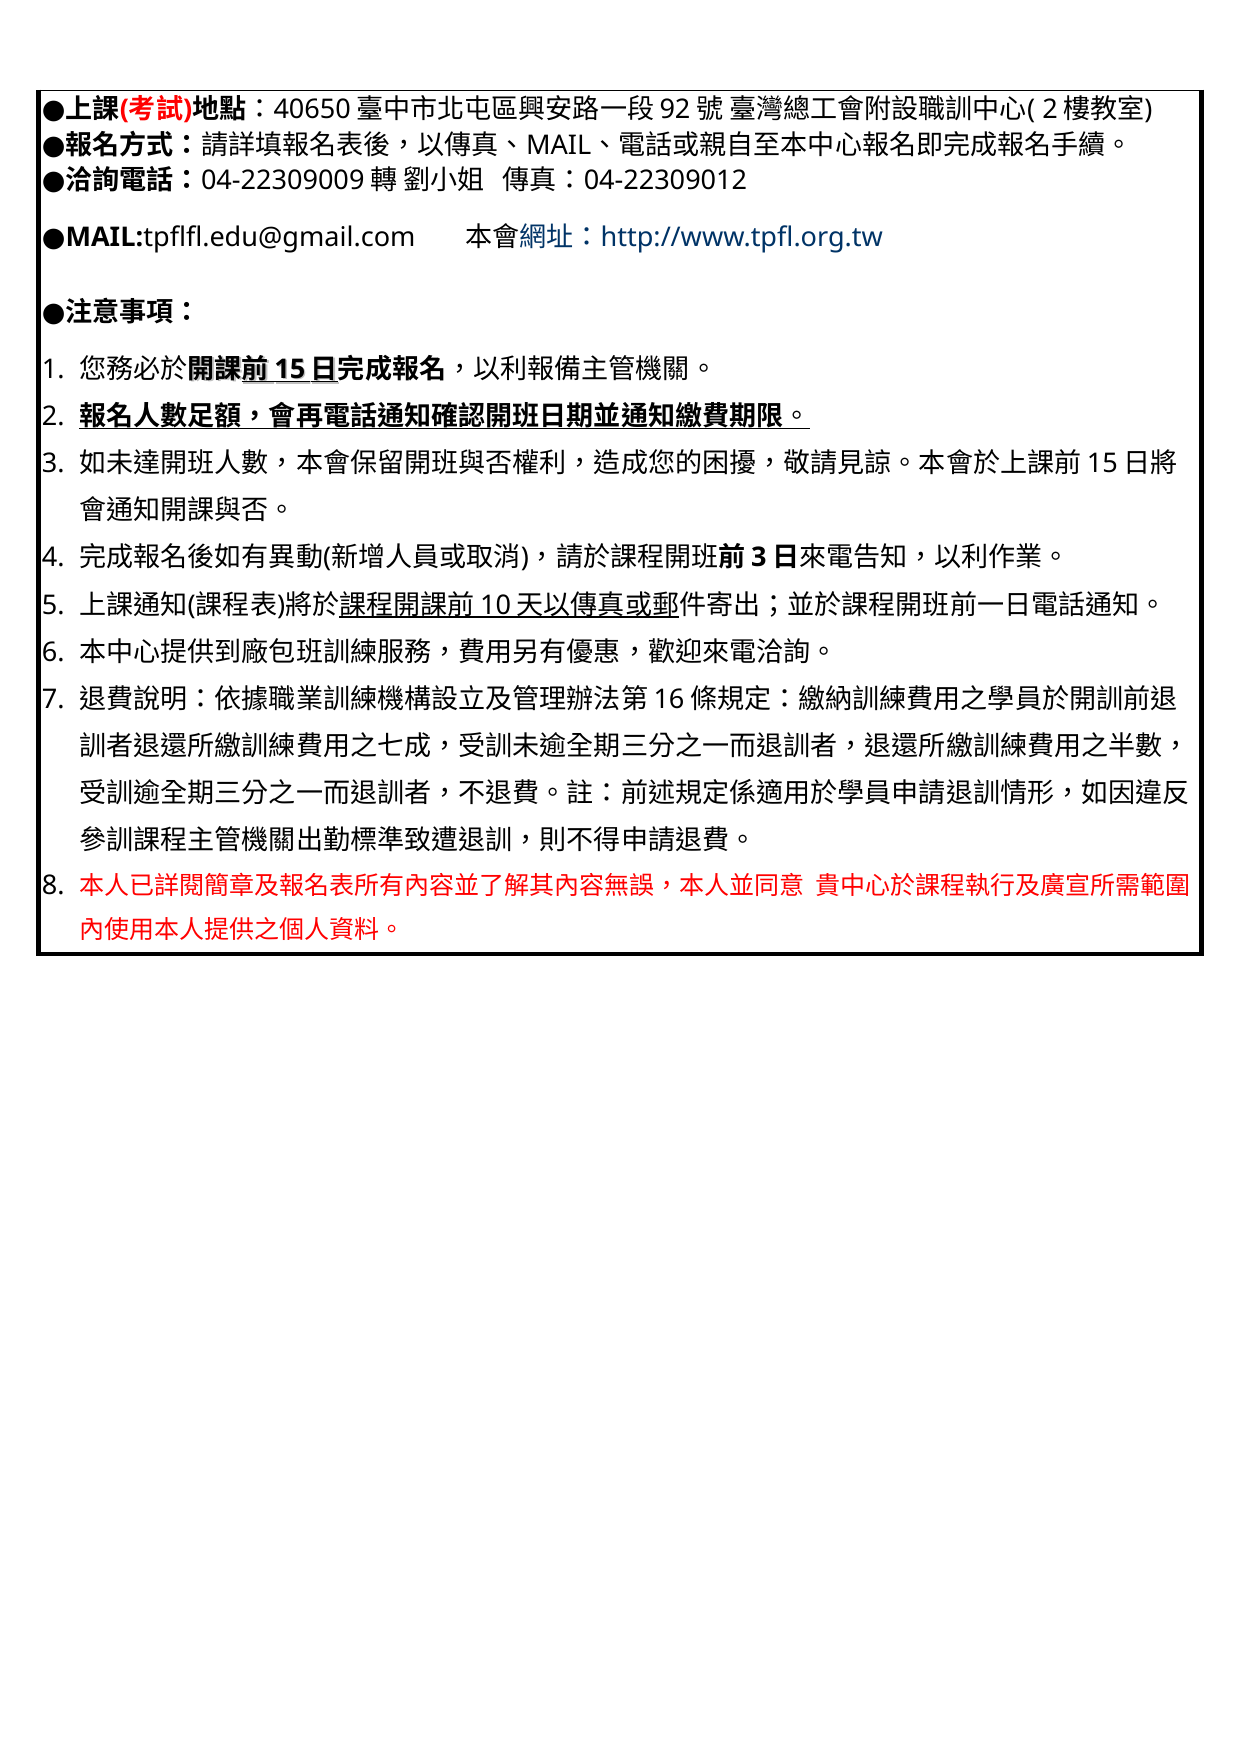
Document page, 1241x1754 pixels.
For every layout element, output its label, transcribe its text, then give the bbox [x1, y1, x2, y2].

table_cell ●上課(考試)地點：40650臺中市北屯區興安路一段92號 臺灣總工會附設職訓中心( 2樓教室) ●報名方式：請詳填報名表後，以傳真、MAIL、電話或親自至本中心報名即完成報名手續。 ●洽詢電話：04-22309009轉 劉小姐 傳真：04-22309012 ●MAIL:tpflfl.edu@gmail.com 本會網址：http://www.tpfl.org.tw ●注意事項： 您務必於開課前15日完成報名，以利報備主管機關。 報名人數足額，會再電話通知確認開班日期並通知繳費期限。 如未達開班人數，本會保留開班與否權利，造成您的困擾，敬請見諒。本會於上課前15日將會通知開課與否。 完成報名後如有異動(新增人員或取消)，請於課程開班前3日來電告知，以利作業。 上課通知(課程表)將於課程開課前10天以傳真或郵件寄出；並於課程開班前一日電話通知。 本中心提供到廠包班訓練服務，費用另有優惠，歡迎來電洽詢。 退費說明：依據職業訓練機構設立及管理辦法第16條規定：繳納訓練費用之學員於開訓前退訓者退還所繳訓練費用之七成，受訓未逾全期三分之一而退訓者，退還所繳訓練費用之半數，受訓逾全期三分之一而退訓者，不退費。註：前述規定係適用於學員申請退訓情形，如因違反參訓課程主管機關出勤標準致遭退訓，則不得申請退費。 本人已詳閱簡章及報名表所有內容並了解其內容無誤，本人並同意 貴中心於課程執行及廣宣所需範圍內使用本人提供之個人資料。 [41, 91, 1199, 951]
